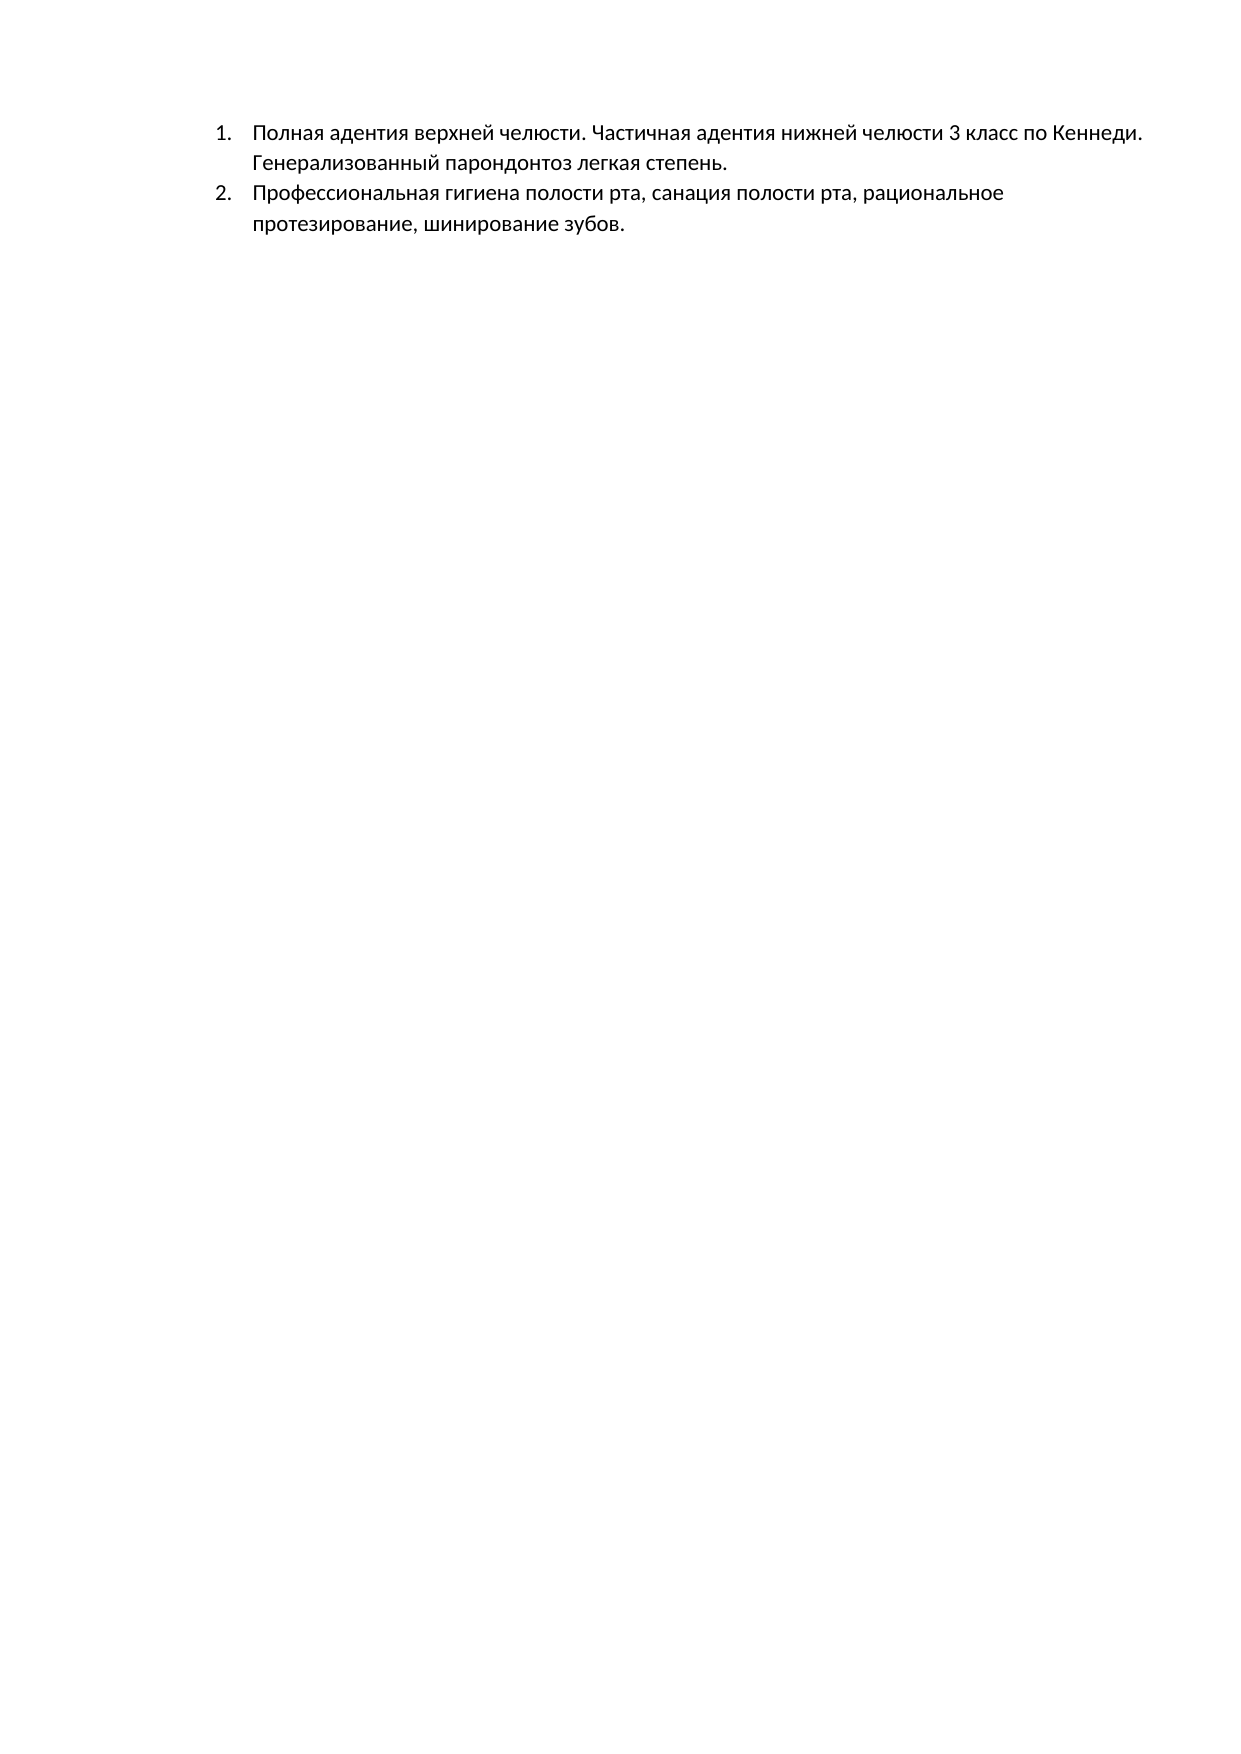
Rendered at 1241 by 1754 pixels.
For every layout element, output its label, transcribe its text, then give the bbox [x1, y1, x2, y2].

list Полная адентия верхней челюсти. Частичная адентия нижней челюсти 3 класс по Кеннеди. Генерализованный парондонтоз легкая степень. [215, 118, 1152, 176]
list Профессиональная гигиена полости рта, санация полости рта, рациональное протезирование, шинирование зубов. [215, 178, 1152, 237]
